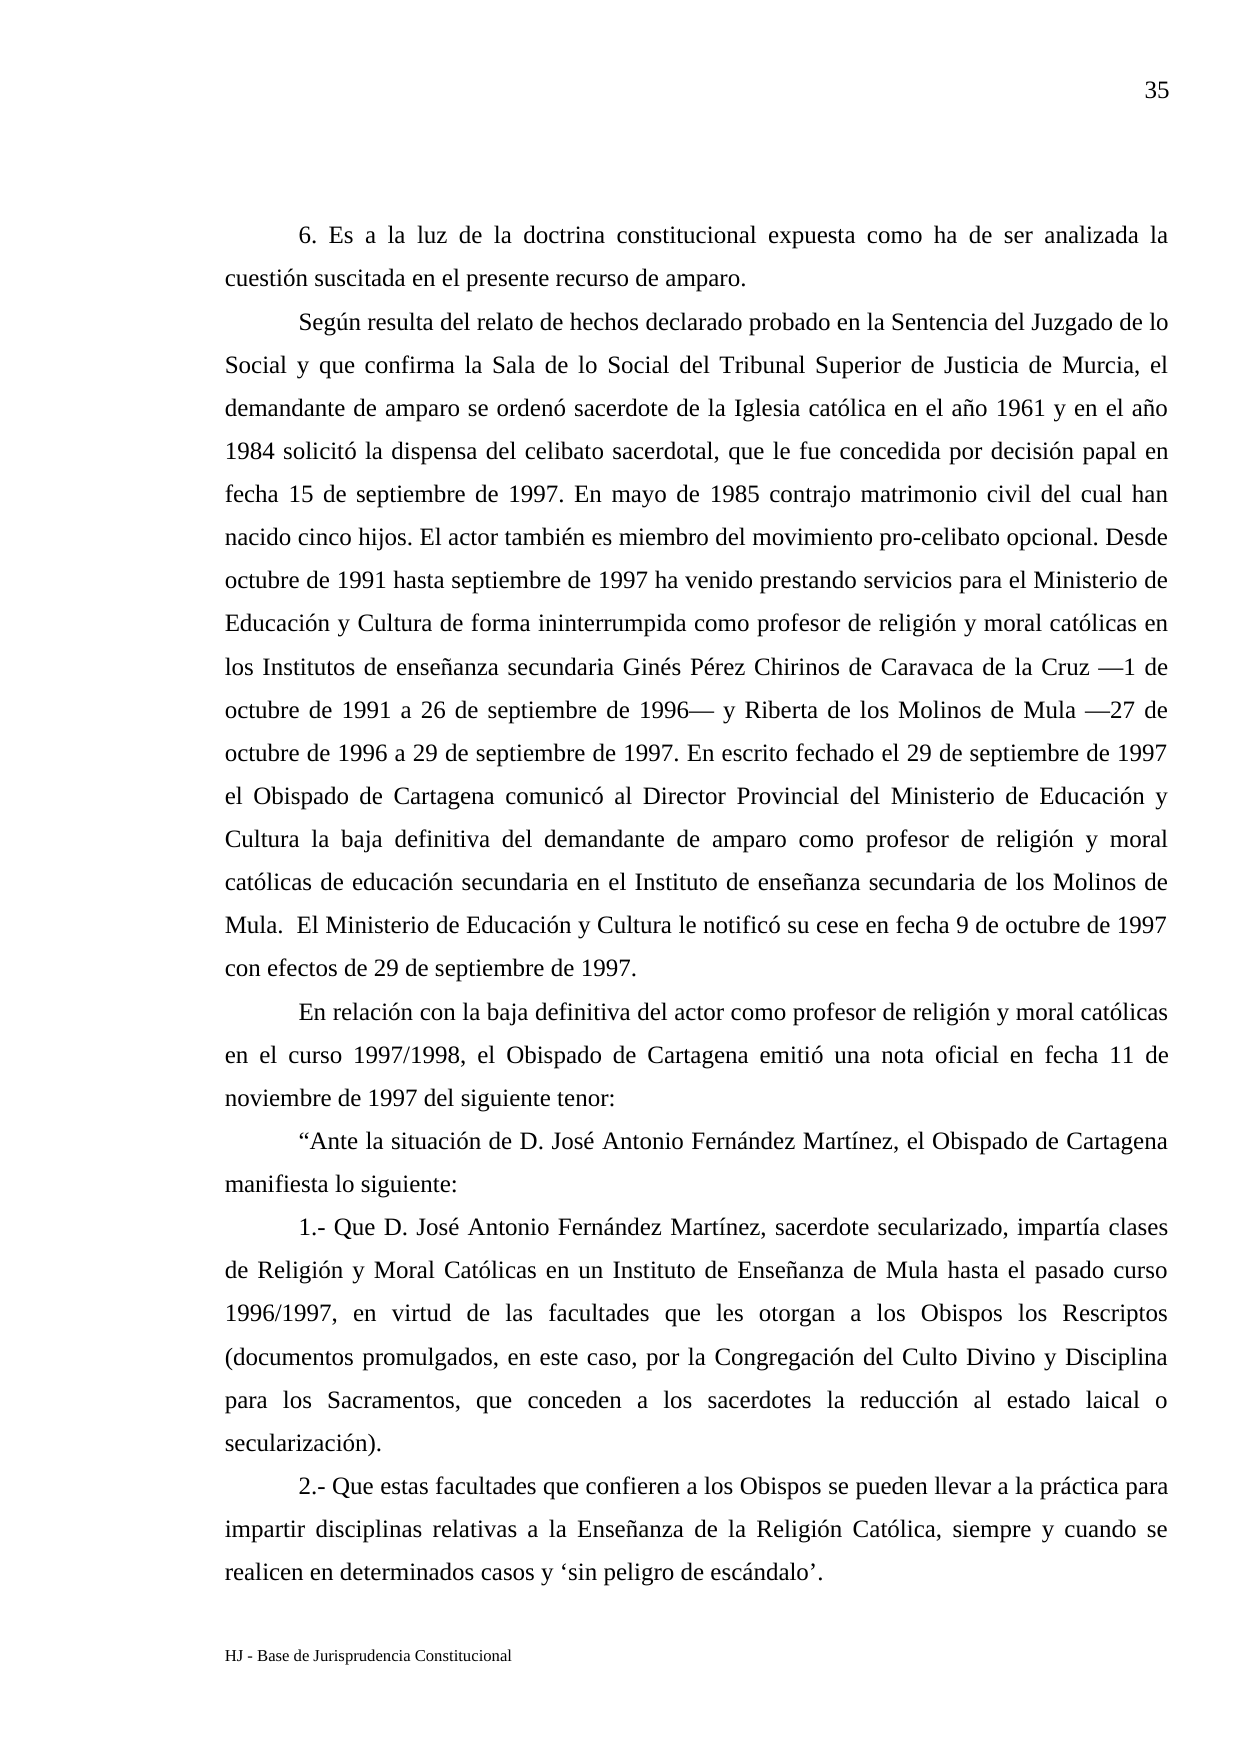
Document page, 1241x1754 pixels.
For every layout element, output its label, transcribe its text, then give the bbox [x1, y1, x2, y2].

text En relación con la baja definitiva del actor como profesor de religión y moral católicas en el curso 1997/1998, el Obispado de Cartagena emitió una nota oficial en fecha 11 de noviembre de 1997 del siguiente tenor: [224, 997, 1169, 1112]
text Según resulta del relato de hechos declarado probado en la Sentencia del Juzgado de lo Social y que confirma la Sala de lo Social del Tribunal Superior de Justicia de Murcia, el demandante de amparo se ordenó sacerdote de la Iglesia católica en el año 1961 y en el año 1984 solicitó la dispensa del celibato sacerdotal, que le fue concedida por decisión papal en fecha 15 de septiembre de 1997. En mayo de 1985 contrajo matrimonio civil del cual han nacido cinco hijos. El actor también es miembro del movimiento pro-celibato opcional. Desde octubre de 1991 hasta septiembre de 1997 ha venido prestando servicios para el Ministerio de Educación y Cultura de forma ininterrumpida como profesor de religión y moral católicas en los Institutos de enseñanza secundaria Ginés Pérez Chirinos de Caravaca de la Cruz —1 de octubre de 1991 a 26 de septiembre de 1996— y Riberta de los Molinos de Mula —27 de octubre de 1996 a 29 de septiembre de 1997. En escrito fechado el 29 de septiembre de 1997 el Obispado de Cartagena comunicó al Director Provincial del Ministerio de Educación y Cultura la baja definitiva del demandante de amparo como profesor de religión y moral católicas de educación secundaria en el Instituto de enseñanza secundaria de los Molinos de Mula. El Ministerio de Educación y Cultura le notificó su cese en fecha 9 de octubre de 1997 con efectos de 29 de septiembre de 1997. [224, 307, 1169, 982]
text 2.- Que estas facultades que confieren a los Obispos se pueden llevar a la práctica para impartir disciplinas relativas a la Enseñanza de la Religión Católica, siempre y cuando se realicen en determinados casos y ‘sin peligro de escándalo’. [224, 1471, 1169, 1586]
text “Ante la situación de D. José Antonio Fernández Martínez, el Obispado de Cartagena manifiesta lo siguiente: [224, 1126, 1169, 1198]
text 6. Es a la luz de la doctrina constitucional expuesta como ha de ser analizada la cuestión suscitada en el presente recurso de amparo. [224, 220, 1169, 292]
text 1.- Que D. José Antonio Fernández Martínez, sacerdote secularizado, impartía clases de Religión y Moral Católicas en un Instituto de Enseñanza de Mula hasta el pasado curso 1996/1997, en virtud de las facultades que les otorgan a los Obispos los Rescriptos (documentos promulgados, en este caso, por la Congregación del Culto Divino y Disciplina para los Sacramentos, que conceden a los sacerdotes la reducción al estado laical o secularización). [224, 1212, 1169, 1457]
